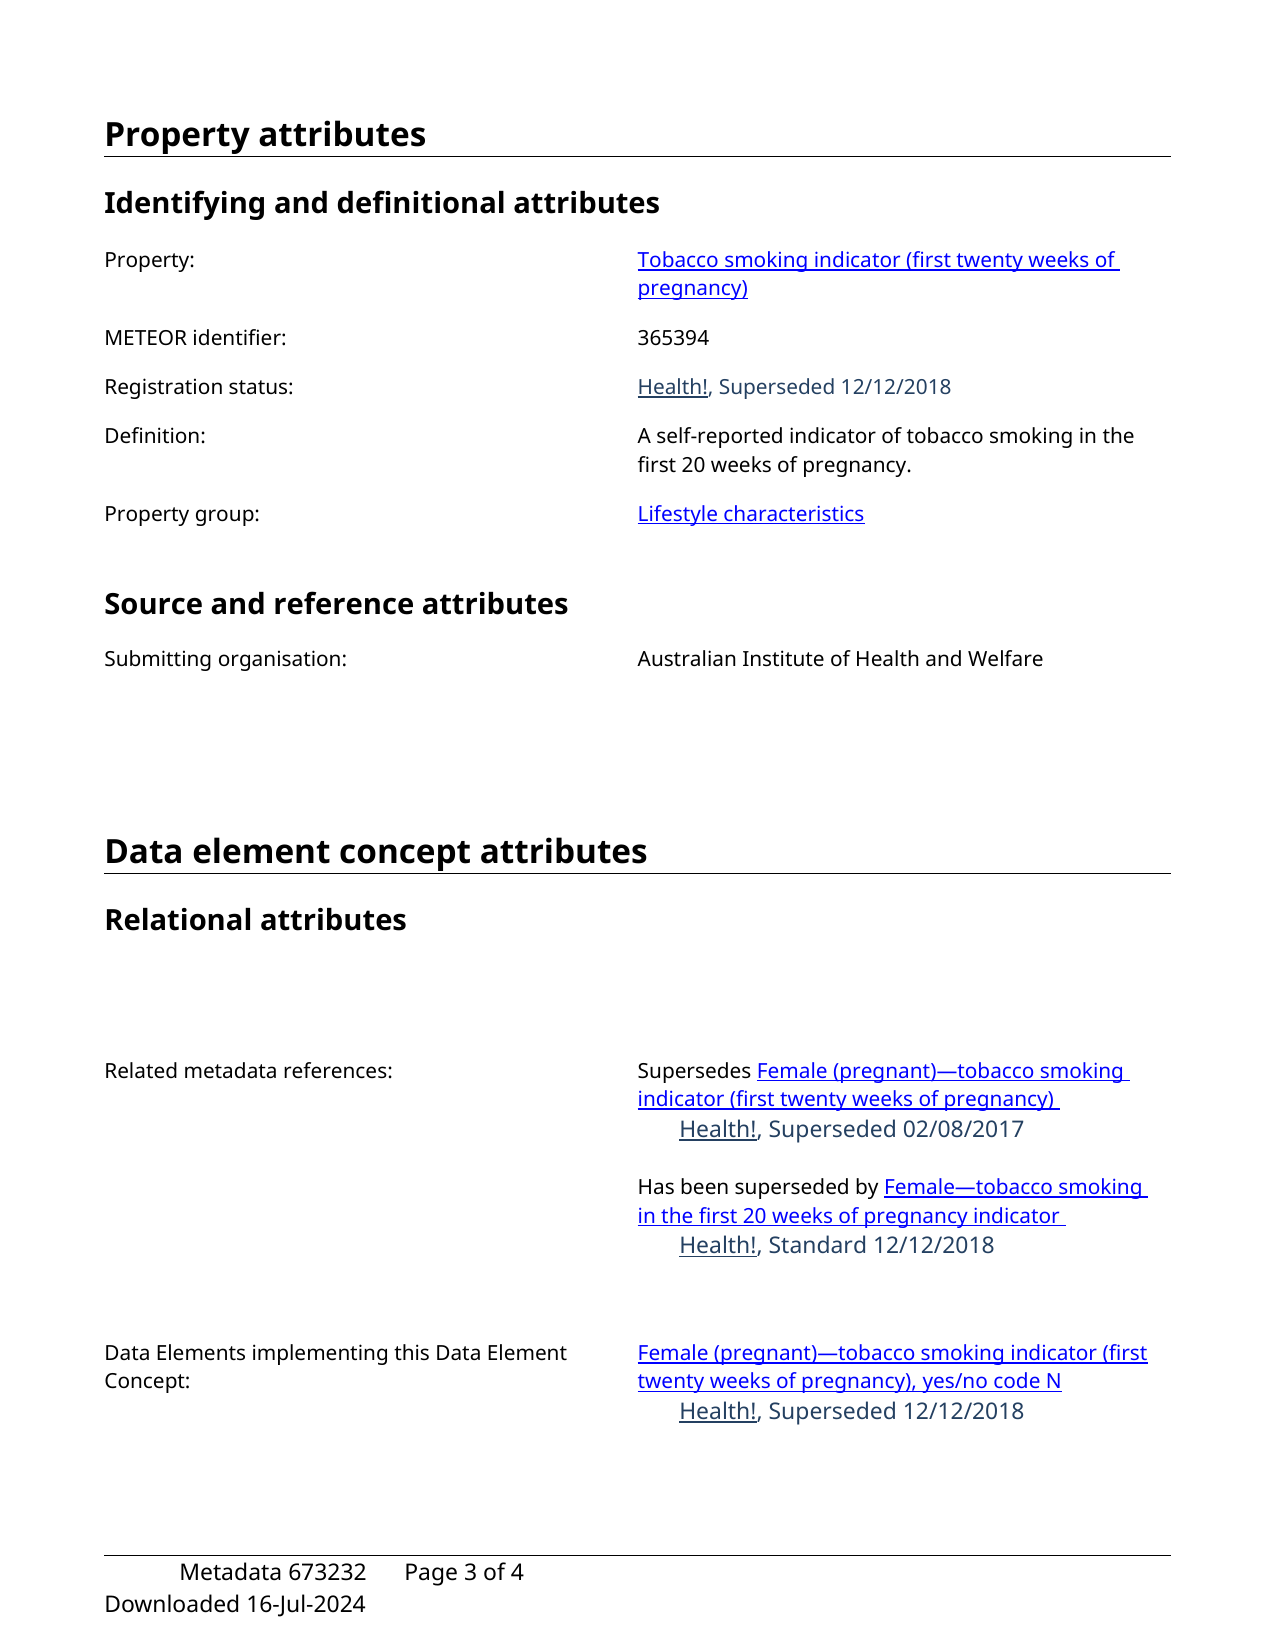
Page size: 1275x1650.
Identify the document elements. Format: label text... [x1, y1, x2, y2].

table_cell Australian Institute of Health and Welfare [626, 634, 1159, 740]
table_header Tobacco smoking indicator (first twenty weeks of pregnancy) [626, 235, 1159, 312]
subtitle Property attributes [104, 110, 1171, 156]
table_cell A self-reported indicator of tobacco smoking in the first 20 weeks of pregnancy. [626, 411, 1159, 488]
table_cell Definition: [93, 411, 626, 488]
table_cell Female (pregnant)—tobacco smoking indicator (first twenty weeks of pregnancy), yes/no code N Health!, Superseded 12/12/2018 [626, 1328, 1159, 1493]
table_header Related metadata references: [93, 1045, 626, 1328]
table_cell Data Elements implementing this Data Element Concept: [93, 1328, 626, 1493]
table_cell Submitting organisation: [93, 634, 626, 740]
subtitle Identifying and definitional attributes [104, 182, 1171, 222]
table_cell Lifestyle characteristics [626, 489, 1159, 538]
table_header Supersedes Female (pregnant)—tobacco smoking indicator (first twenty weeks of pregnancy) Health!, Superseded 02/08/2017 Has been superseded by Female—tobacco smoking in the first 20 weeks of pregnancy indicator Health!, Standard 12/12/2018 [626, 1045, 1159, 1328]
table_header Property: [93, 235, 626, 312]
subtitle Relational attributes [104, 899, 1171, 939]
table_cell Source and reference attributes [93, 538, 1159, 634]
subtitle Data element concept attributes [104, 827, 1171, 873]
table_cell Property group: [93, 489, 626, 538]
table_cell Health!, Superseded 12/12/2018 [626, 362, 1159, 411]
table_cell Registration status: [93, 362, 626, 411]
table_cell METEOR identifier: [93, 312, 626, 362]
table_cell 365394 [626, 312, 1159, 362]
